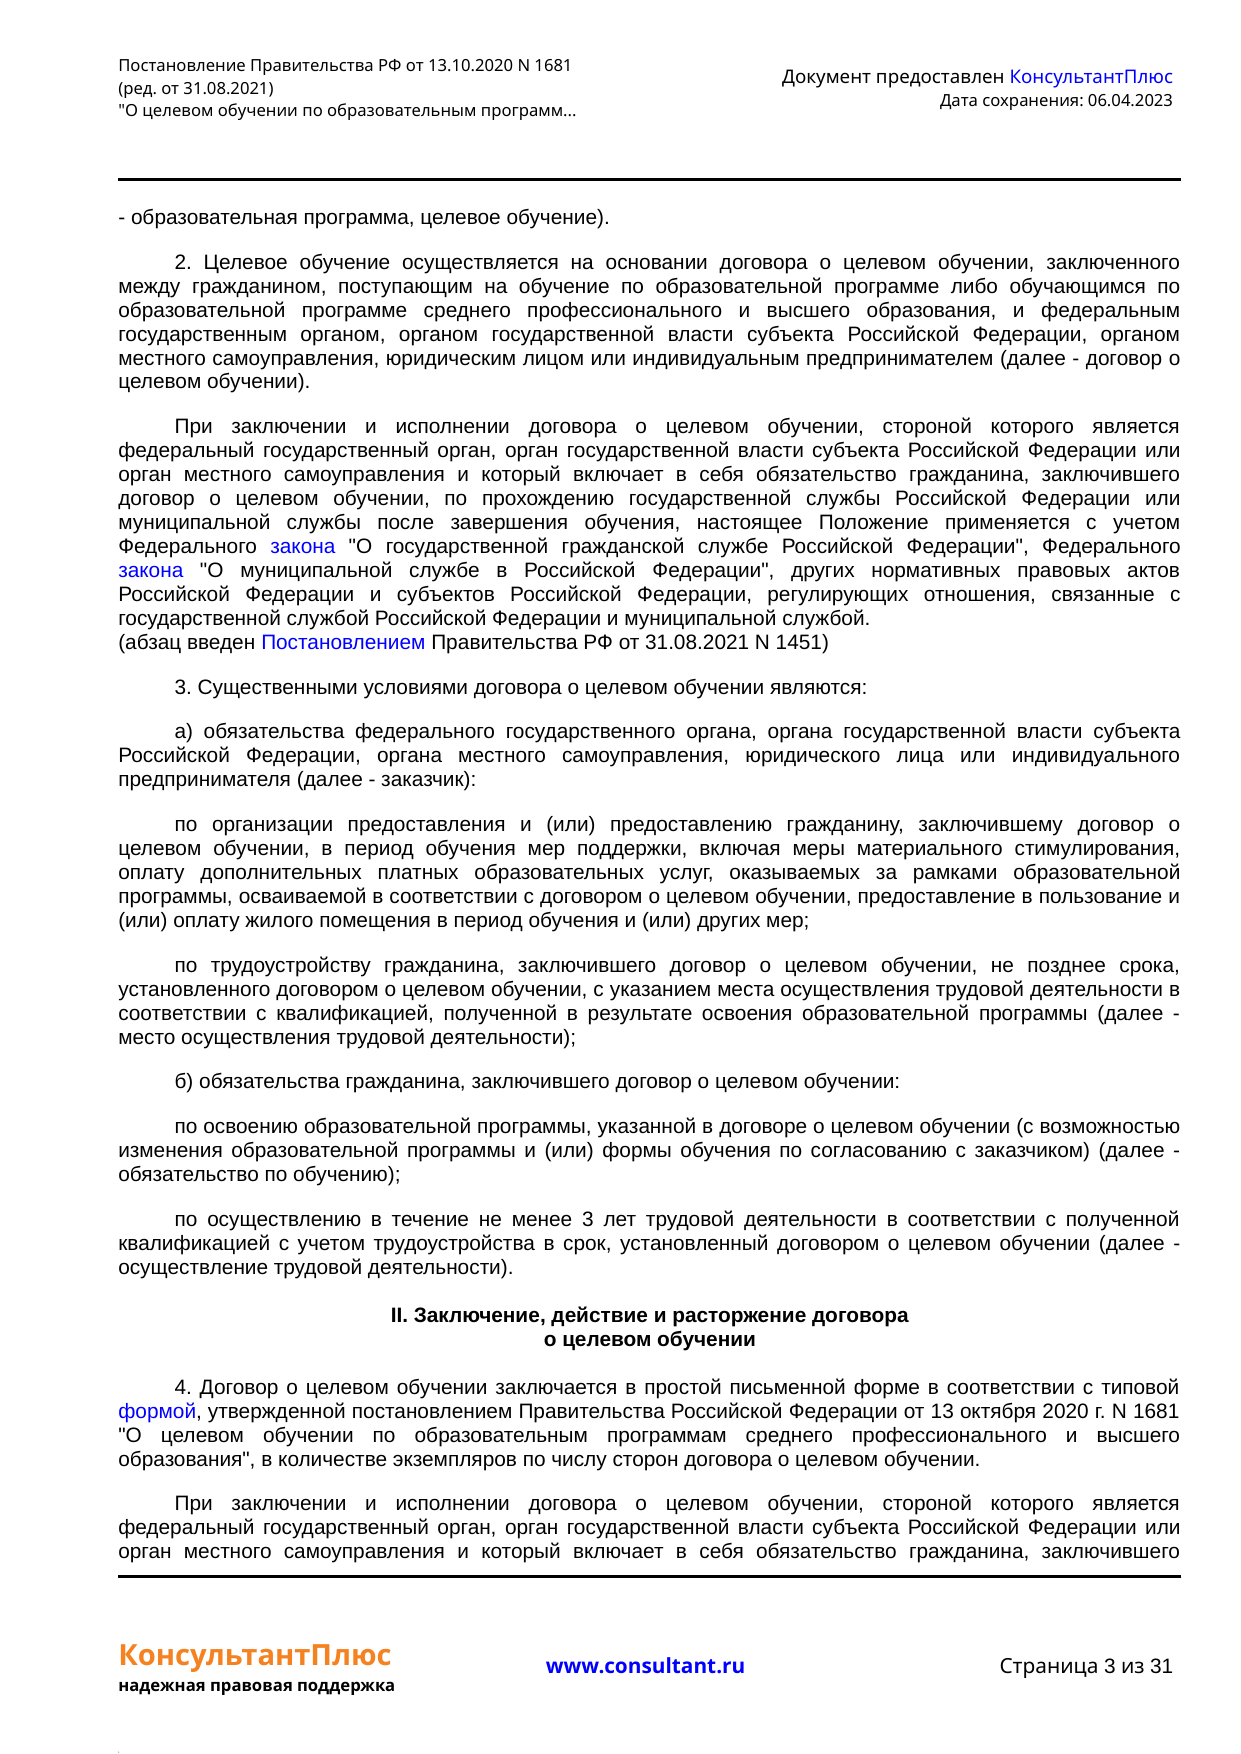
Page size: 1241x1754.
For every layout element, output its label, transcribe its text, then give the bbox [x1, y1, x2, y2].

text При заключении и исполнении договора о целевом обучении, стороной которого является федеральный государственный орган, орган государственной власти субъекта Российской Федерации или орган местного самоуправления и который включает в себя обязательство гражданина, заключившего договор о целевом обучении, по прохождению государственной службы Российской Федерации или муниципальной службы после завершения обучения, настоящее Положение применяется с учетом Федерального закона "О государственной гражданской службе Российской Федерации", Федерального закона "О муниципальной службе в Российской Федерации", других нормативных правовых актов Российской Федерации и субъектов Российской Федерации, регулирующих отношения, связанные с государственной службой Российской Федерации и муниципальной службой. [118, 414, 1181, 630]
text б) обязательства гражданина, заключившего договор о целевом обучении: [118, 1069, 1181, 1093]
text 3. Существенными условиями договора о целевом обучении являются: [118, 674, 1181, 698]
title II. Заключение, действие и расторжение договора [118, 1303, 1181, 1327]
text а) обязательства федерального государственного органа, органа государственной власти субъекта Российской Федерации, органа местного самоуправления, юридического лица или индивидуального предпринимателя (далее - заказчик): [118, 719, 1181, 791]
text по осуществлению в течение не менее 3 лет трудовой деятельности в соответствии с полученной квалификацией с учетом трудоустройства в срок, установленный договором о целевом обучении (далее - осуществление трудовой деятельности). [118, 1207, 1181, 1279]
text 4. Договор о целевом обучении заключается в простой письменной форме в соответствии с типовой формой, утвержденной постановлением Правительства Российской Федерации от 13 октября 2020 г. N 1681 "О целевом обучении по образовательным программам среднего профессионального и высшего образования", в количестве экземпляров по числу сторон договора о целевом обучении. [118, 1374, 1181, 1470]
text по освоению образовательной программы, указанной в договоре о целевом обучении (с возможностью изменения образовательной программы и (или) формы обучения по согласованию с заказчиком) (далее - обязательство по обучению); [118, 1114, 1181, 1186]
text по организации предоставления и (или) предоставлению гражданину, заключившему договор о целевом обучении, в период обучения мер поддержки, включая меры материального стимулирования, оплату дополнительных платных образовательных услуг, оказываемых за рамками образовательной программы, осваиваемой в соответствии с договором о целевом обучении, предоставление в пользование и (или) оплату жилого помещения в период обучения и (или) других мер; [118, 812, 1181, 932]
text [118, 205, 1181, 229]
text (абзац введен Постановлением Правительства РФ от 31.08.2021 N 1451) [118, 630, 1181, 654]
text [118, 1491, 1181, 1563]
text по трудоустройству гражданина, заключившего договор о целевом обучении, не позднее срока, установленного договором о целевом обучении, с указанием места осуществления трудовой деятельности в соответствии с квалификацией, полученной в результате освоения образовательной программы (далее - место осуществления трудовой деятельности); [118, 953, 1181, 1048]
title о целевом обучении [118, 1327, 1181, 1351]
text 2. Целевое обучение осуществляется на основании договора о целевом обучении, заключенного между гражданином, поступающим на обучение по образовательной программе либо обучающимся по образовательной программе среднего профессионального и высшего образования, и федеральным государственным органом, органом государственной власти субъекта Российской Федерации, органом местного самоуправления, юридическим лицом или индивидуальным предпринимателем (далее - договор о целевом обучении). [118, 249, 1181, 393]
